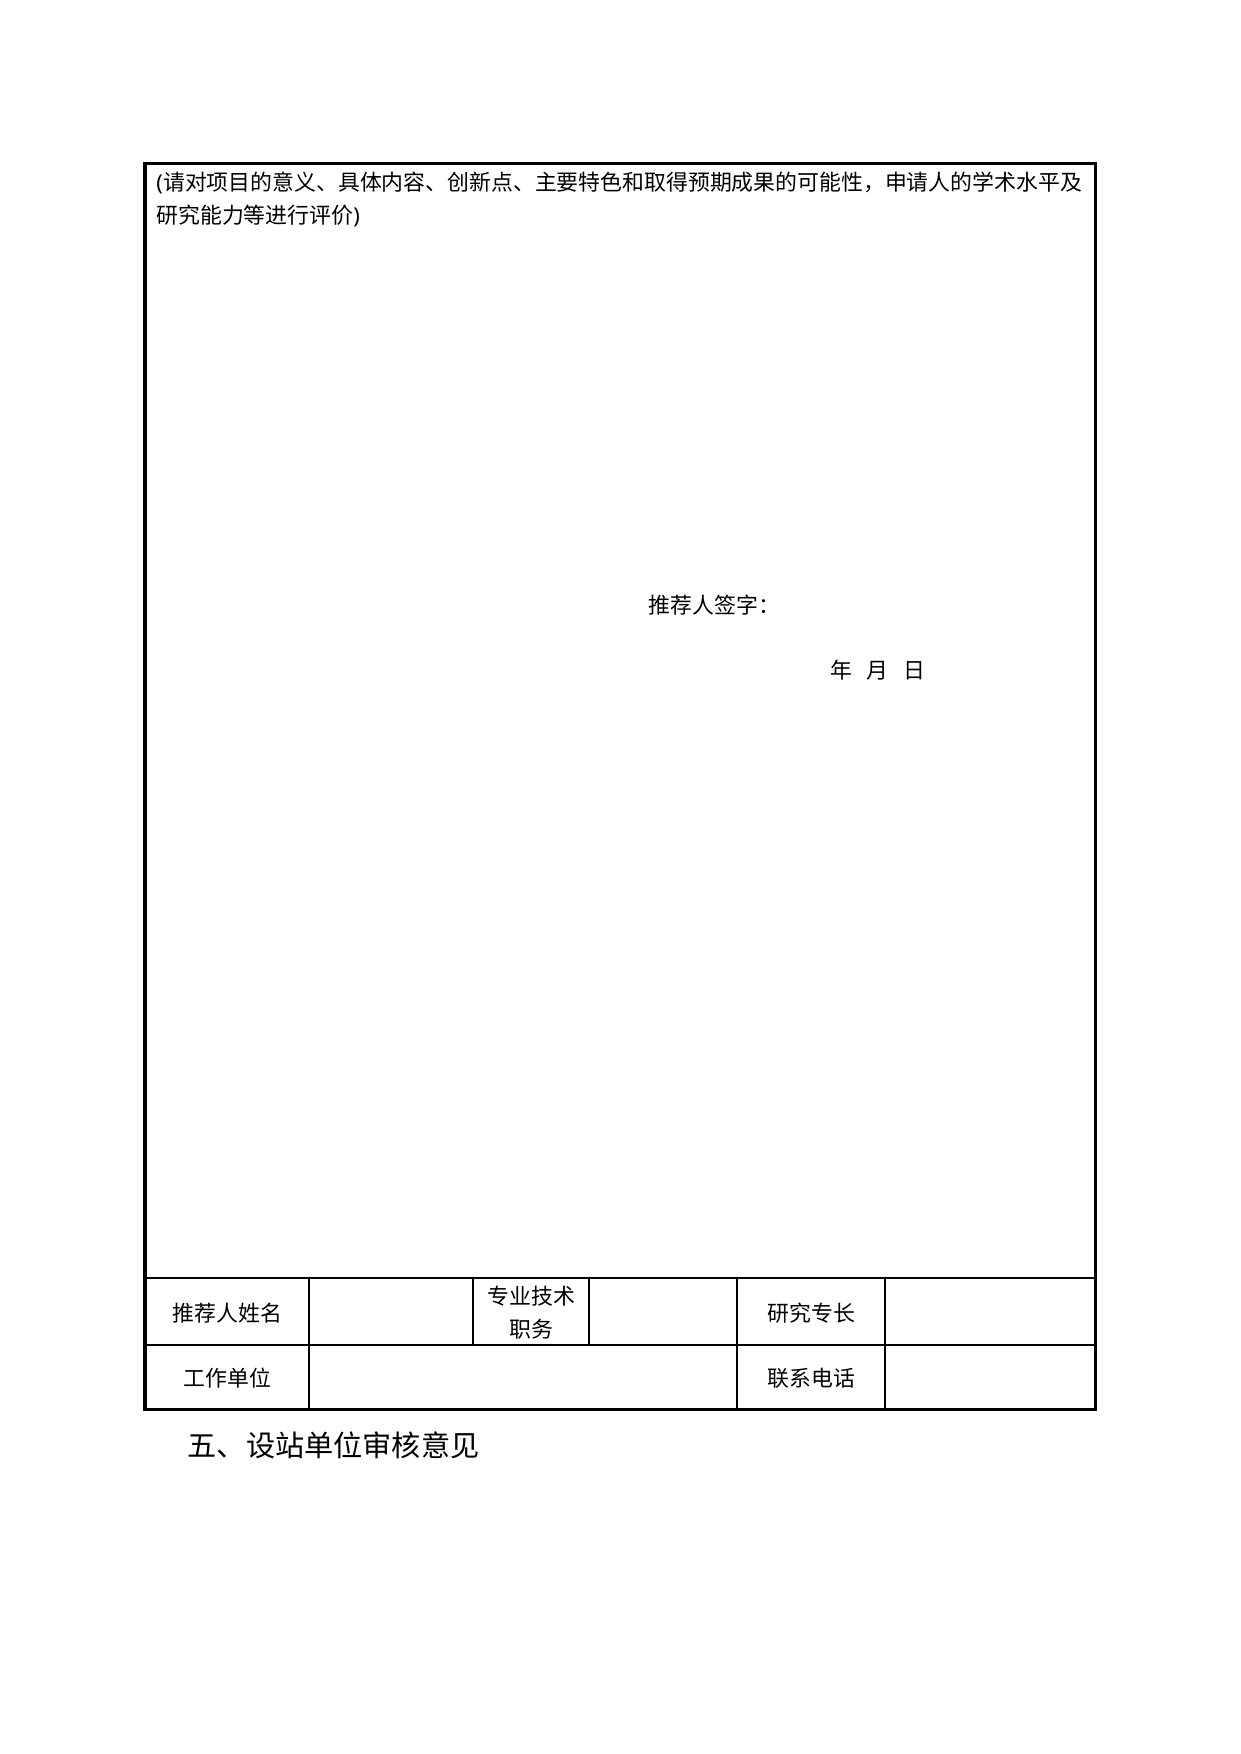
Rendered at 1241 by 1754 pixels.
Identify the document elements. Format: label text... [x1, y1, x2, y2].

table_cell [310, 1346, 736, 1408]
table_cell [886, 1279, 1094, 1344]
table_cell [590, 1279, 736, 1344]
table_cell 联系电话 [738, 1346, 884, 1408]
table_header (请对项目的意义、具体内容、创新点、主要特色和取得预期成果的可能性，申请人的学术水平及研究能力等进行评价) 推荐人签字： 年 月 日 [147, 165, 1094, 1277]
table_cell 研究专长 [738, 1279, 884, 1344]
table_cell 工作单位 [147, 1346, 308, 1408]
table_cell [310, 1279, 472, 1344]
table_cell 专业技术职务 [474, 1279, 588, 1344]
text 五、设站单位审核意见 [187, 1411, 1053, 1476]
table_cell [886, 1346, 1094, 1408]
table_cell 推荐人姓名 [147, 1279, 308, 1344]
